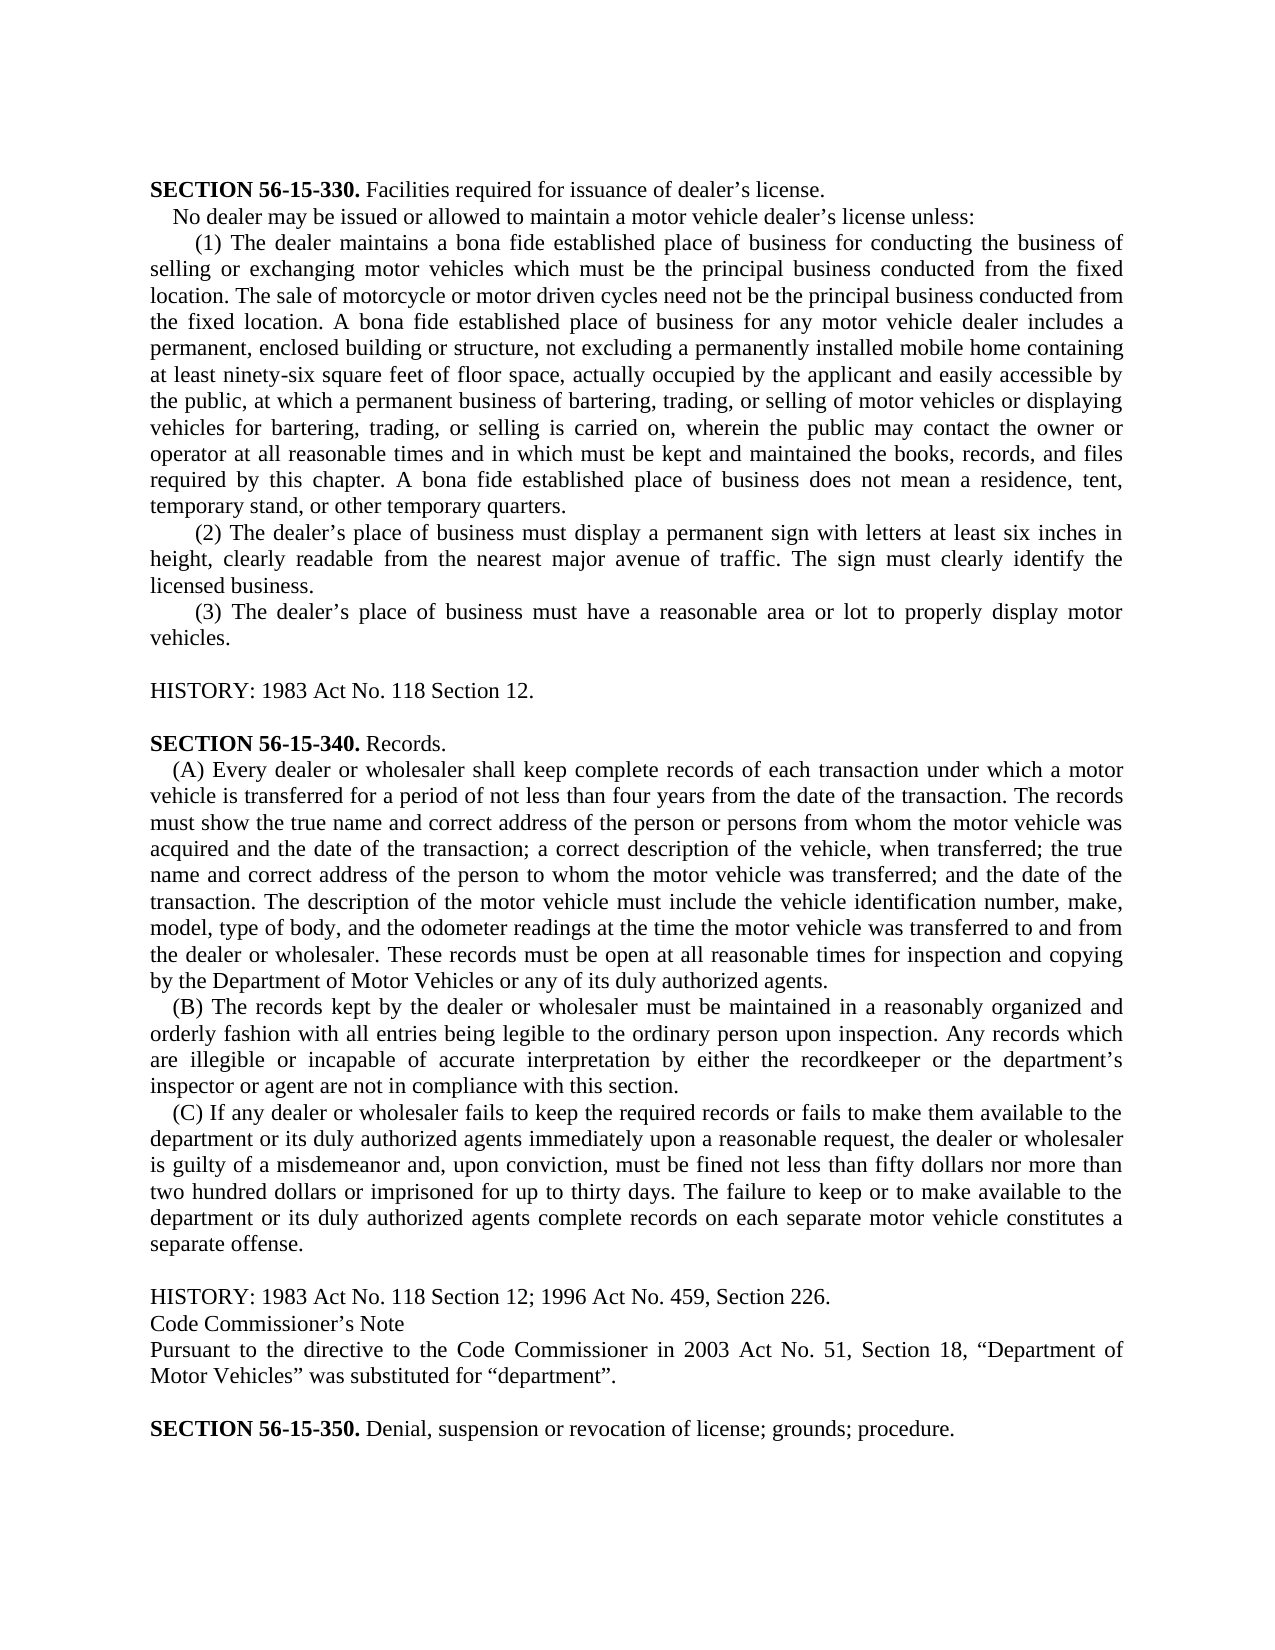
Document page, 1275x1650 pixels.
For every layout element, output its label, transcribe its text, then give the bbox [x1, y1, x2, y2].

text SECTION 56-15-350. Denial, suspension or revocation of license; grounds; procedure. [150, 1415, 1125, 1441]
text (A) Every dealer or wholesaler shall keep complete records of each transaction under which a motor vehicle is transferred for a period of not less than four years from the date of the transaction. The records must show the true name and correct address of the person or persons from whom the motor vehicle was acquired and the date of the transaction; a correct description of the vehicle, when transferred; the true name and correct address of the person to whom the motor vehicle was transferred; and the date of the transaction. The description of the motor vehicle must include the vehicle identification number, make, model, type of body, and the odometer readings at the time the motor vehicle was transferred to and from the dealer or wholesaler. These records must be open at all reasonable times for inspection and copying by the Department of Motor Vehicles or any of its duly authorized agents. [150, 756, 1125, 993]
text SECTION 56-15-330. Facilities required for issuance of dealer’s license. [150, 176, 1125, 203]
text No dealer may be issued or allowed to maintain a motor vehicle dealer’s license unless: [150, 203, 1125, 229]
text (3) The dealer’s place of business must have a reasonable area or lot to properly display motor vehicles. [150, 598, 1125, 651]
text (C) If any dealer or wholesaler fails to keep the required records or fails to make them available to the department or its duly authorized agents immediately upon a reasonable request, the dealer or wholesaler is guilty of a misdemeanor and, upon conviction, must be fined not less than fifty dollars nor more than two hundred dollars or imprisoned for up to thirty days. The failure to keep or to make available to the department or its duly authorized agents complete records on each separate motor vehicle constitutes a separate offense. [150, 1099, 1125, 1257]
text (2) The dealer’s place of business must display a permanent sign with letters at least six inches in height, clearly readable from the nearest major avenue of traffic. The sign must clearly identify the licensed business. [150, 519, 1125, 598]
text HISTORY: 1983 Act No. 118 Section 12. [150, 677, 1125, 703]
text SECTION 56-15-340. Records. [150, 730, 1125, 756]
text (1) The dealer maintains a bona fide established place of business for conducting the business of selling or exchanging motor vehicles which must be the principal business conducted from the fixed location. The sale of motorcycle or motor driven cycles need not be the principal business conducted from the fixed location. A bona fide established place of business for any motor vehicle dealer includes a permanent, enclosed building or structure, not excluding a permanently installed mobile home containing at least ninety-six square feet of floor space, actually occupied by the applicant and easily accessible by the public, at which a permanent business of bartering, trading, or selling of motor vehicles or displaying vehicles for bartering, trading, or selling is carried on, wherein the public may contact the owner or operator at all reasonable times and in which must be kept and maintained the books, records, and files required by this chapter. A bona fide established place of business does not mean a residence, tent, temporary stand, or other temporary quarters. [150, 229, 1125, 519]
text HISTORY: 1983 Act No. 118 Section 12; 1996 Act No. 459, Section 226. [150, 1283, 1125, 1309]
text (B) The records kept by the dealer or wholesaler must be maintained in a reasonably organized and orderly fashion with all entries being legible to the ordinary person upon inspection. Any records which are illegible or incapable of accurate interpretation by either the recordkeeper or the department’s inspector or agent are not in compliance with this section. [150, 993, 1125, 1099]
text Code Commissioner’s Note [150, 1309, 1125, 1336]
text Pursuant to the directive to the Code Commissioner in 2003 Act No. 51, Section 18, “Department of Motor Vehicles” was substituted for “department”. [150, 1336, 1125, 1389]
